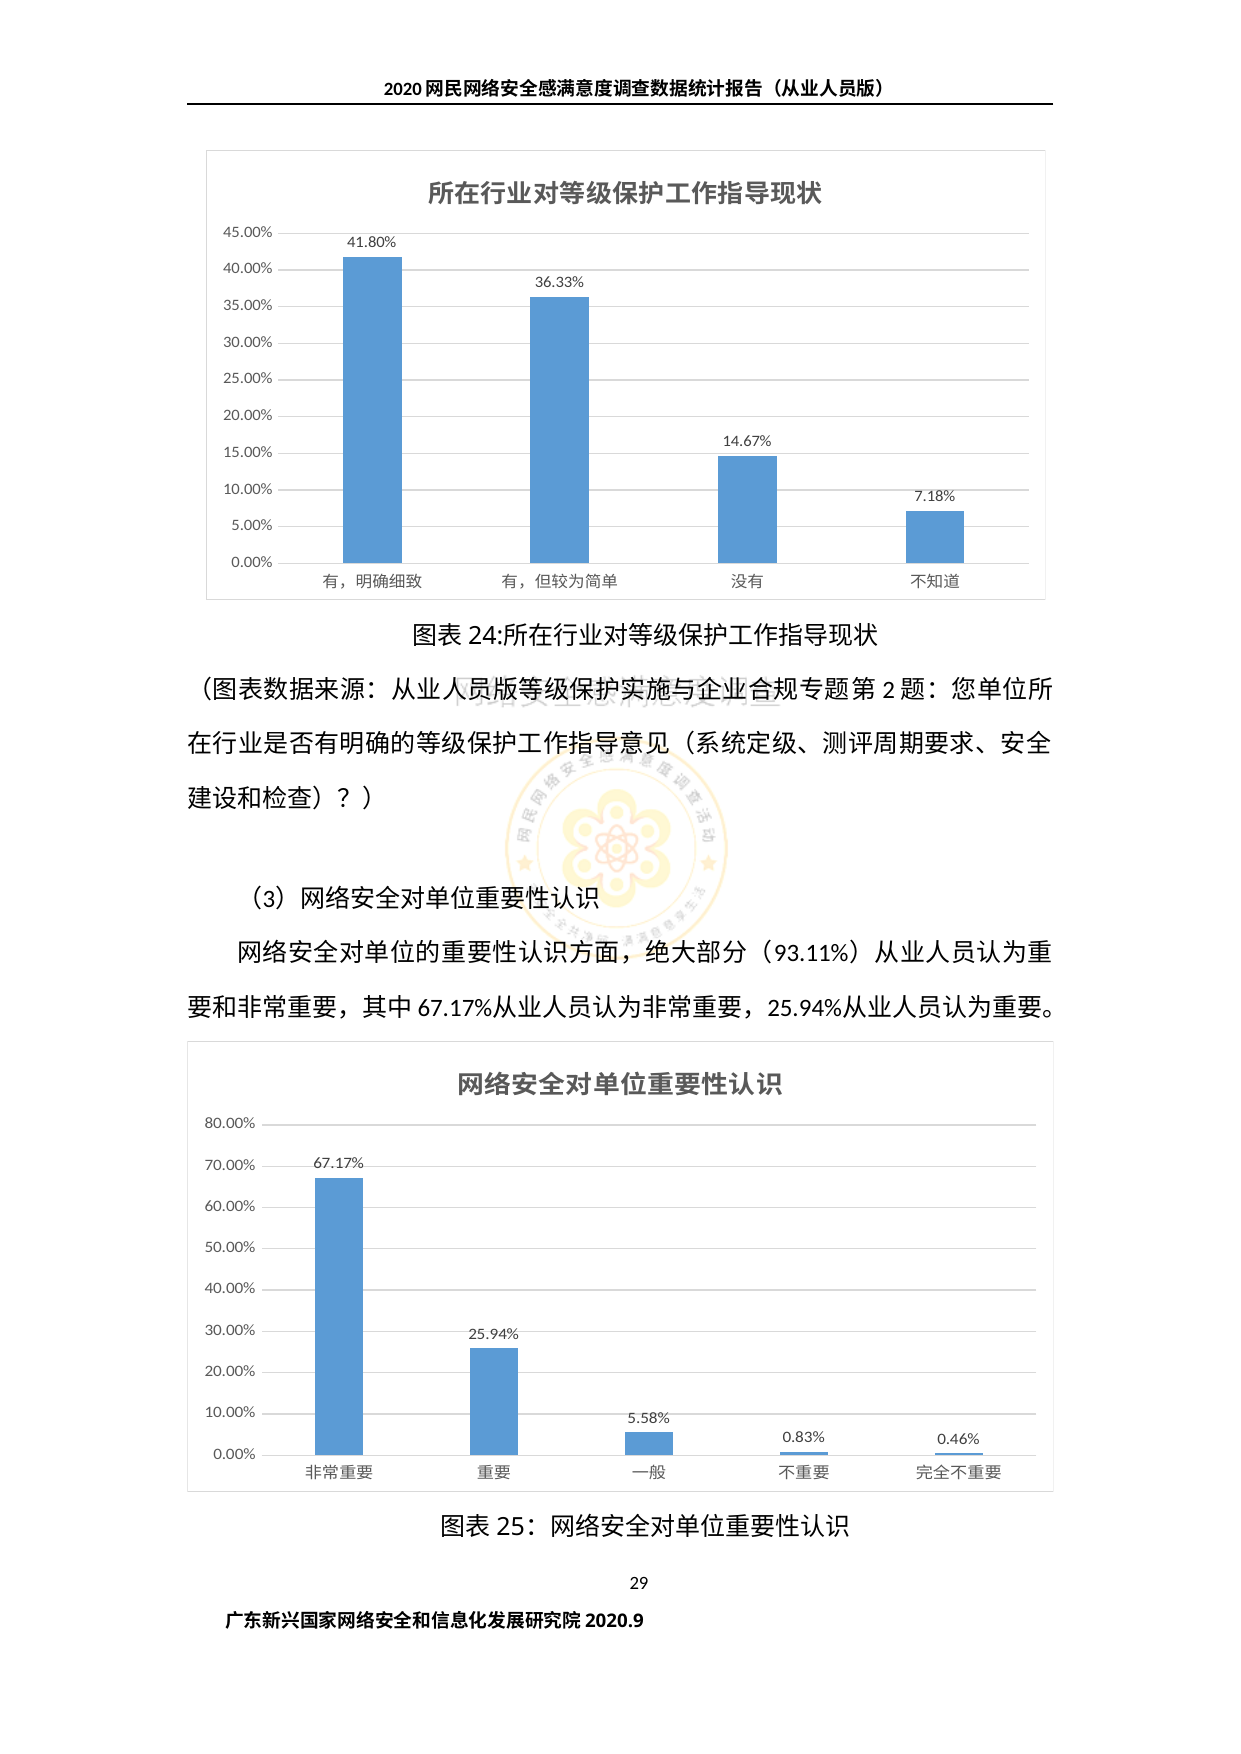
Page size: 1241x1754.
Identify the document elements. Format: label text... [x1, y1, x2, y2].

text （图表数据来源：从业人员版等级保护实施与企业合规专题第2题：您单位所在行业是否有明确的等级保护工作指导意见（系统定级、测评周期要求、安全建设和检查）？） [187, 669, 1053, 814]
text 图表 24:所在行业对等级保护工作指导现状 [187, 615, 1053, 651]
text 网络安全对单位的重要性认识方面，绝大部分（93.11%）从业人员认为重要和非常重要，其中67.17%从业人员认为非常重要，25.94%从业人员认为重要。 [187, 933, 1053, 1023]
text 图表 25：网络安全对单位重要性认识 [187, 1507, 1053, 1543]
text （3）网络安全对单位重要性认识 [187, 878, 1053, 915]
